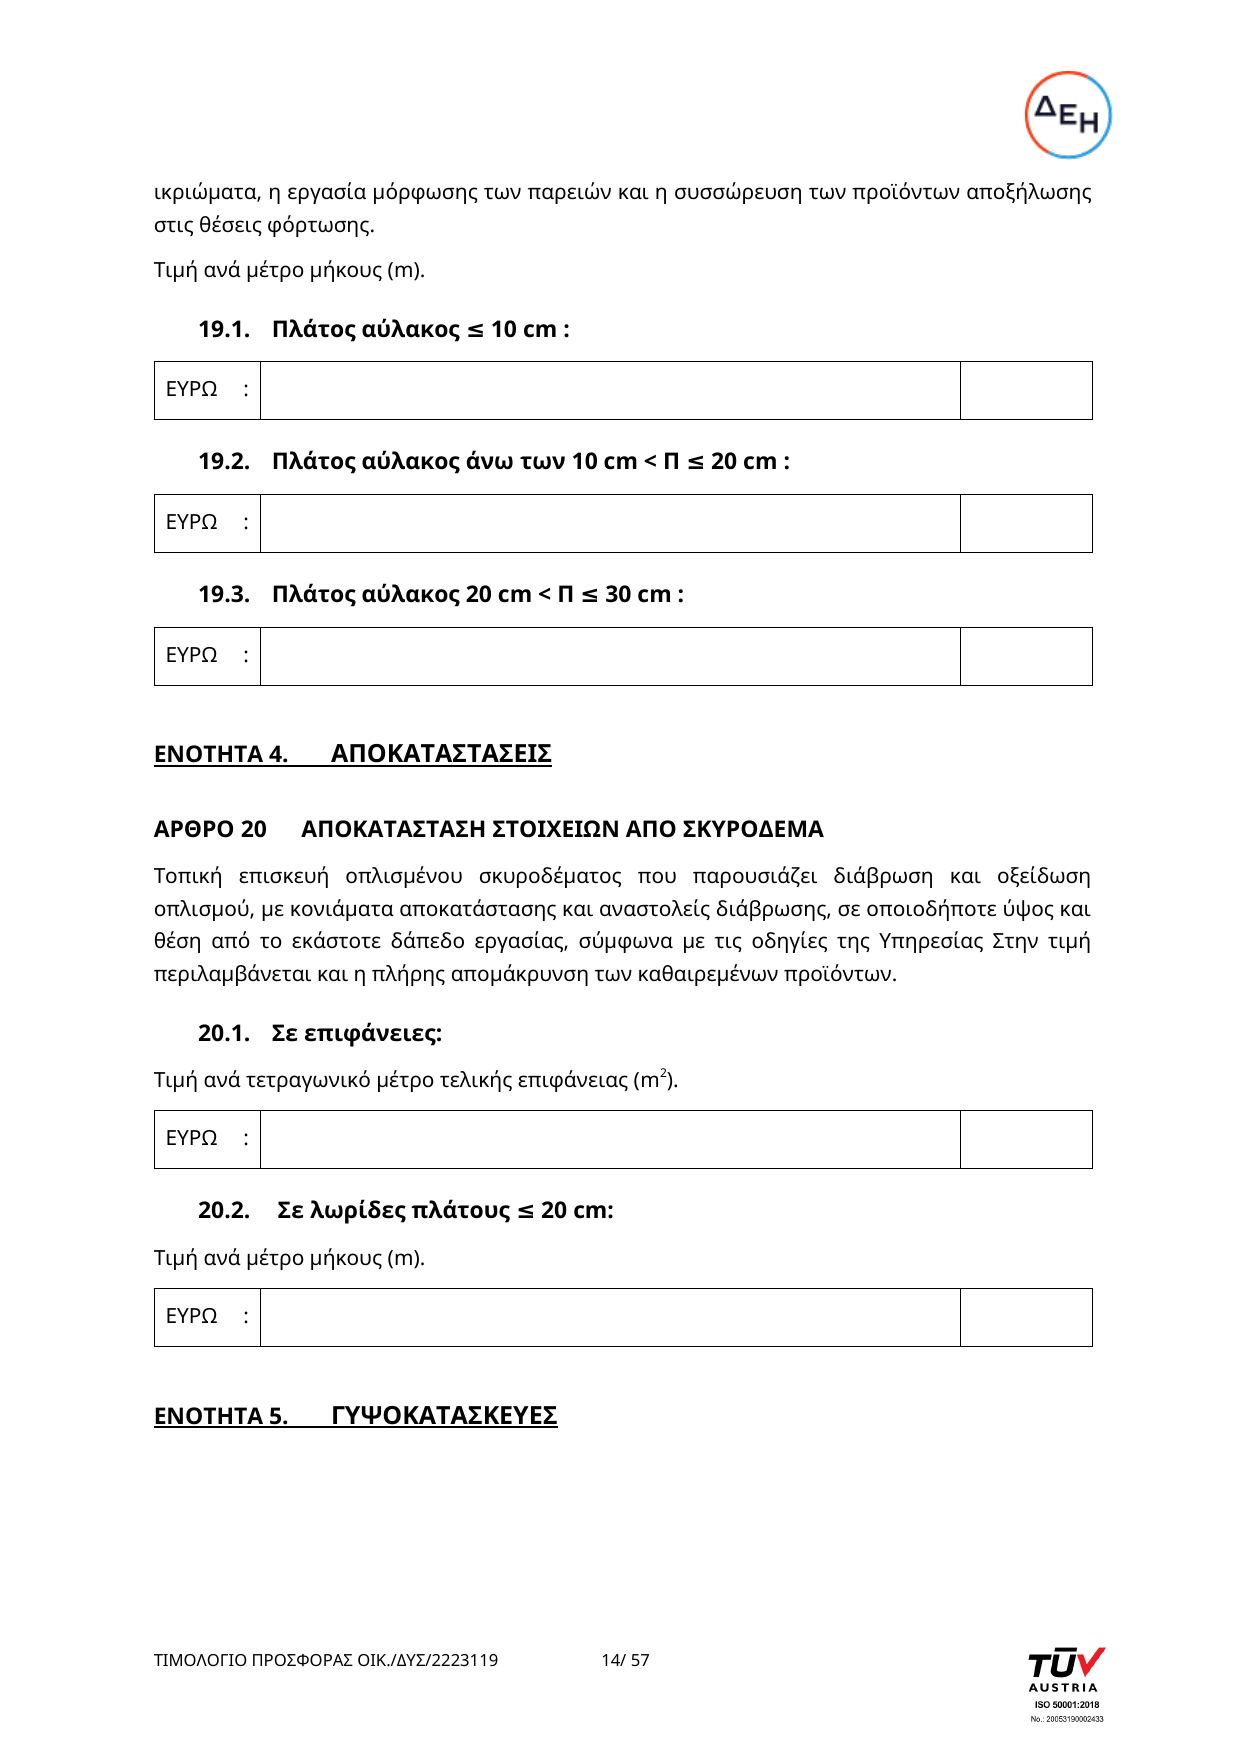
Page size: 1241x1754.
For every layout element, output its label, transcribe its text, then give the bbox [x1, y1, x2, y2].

table_header ΕΥΡΩ [155, 1111, 232, 1168]
table_header [961, 495, 1092, 552]
table_header : [232, 362, 260, 419]
table_header : [232, 1111, 260, 1168]
text Τιμή ανά τετραγωνικό μέτρο τελικής επιφάνειας (m2). [153, 1065, 1093, 1093]
subtitle Σε επιφάνειες: [198, 1016, 1093, 1048]
subtitle Πλάτος αύλακος άνω των 10 cm < Π ≤ 20 cm : [198, 445, 1093, 477]
subtitle Πλάτος αύλακος ≤ 10 cm : [198, 312, 1093, 344]
table_header [261, 495, 960, 552]
subtitle ΓΥΨΟΚΑΤΑΣΚΕΥΕΣ [153, 1397, 1093, 1431]
subtitle Πλάτος αύλακος 20 cm < Π ≤ 30 cm : [198, 578, 1093, 609]
table_header [961, 362, 1092, 419]
subtitle Σε λωρίδες πλάτους ≤ 20 cm: [198, 1194, 1093, 1226]
table_header [261, 628, 960, 685]
table_header [261, 362, 960, 419]
table_header ΕΥΡΩ [155, 495, 232, 552]
table_header : [232, 495, 260, 552]
subtitle ΑΠΟΚΑΤΑΣΤΑΣΗ ΣΤΟΙΧΕΙΩΝ ΑΠΟ ΣΚΥΡΟΔΕΜΑ [153, 813, 1093, 844]
table_header : [232, 1289, 260, 1346]
table_header ΕΥΡΩ [155, 1289, 232, 1346]
table_header [261, 1289, 960, 1346]
table_header ΕΥΡΩ [155, 362, 232, 419]
text Τιμή ανά μέτρο μήκους (m). [153, 255, 1093, 283]
table_header [961, 628, 1092, 685]
picture [1025, 1646, 1109, 1723]
subtitle ΑΠΟΚΑΤΑΣΤΑΣΕΙΣ [153, 736, 1093, 770]
table_header [961, 1289, 1092, 1346]
table_header ΕΥΡΩ [155, 628, 232, 685]
picture [1025, 71, 1113, 160]
table_header [261, 1111, 960, 1168]
table_header [961, 1111, 1092, 1168]
text Τιμή ανά μέτρο μήκους (m). [153, 1243, 1093, 1271]
table_header : [232, 628, 260, 685]
text Τοπική επισκευή οπλισμένου σκυροδέματος που παρουσιάζει διάβρωση και οξείδωση οπλισμού, με κονιάματα αποκατάστασης και αναστολείς διάβρωσης, σε οποιοδήποτε ύψος και θέση από το εκάστοτε δάπεδο εργασίας, σύμφωνα με τις οδηγίες της Υπηρεσίας Στην τιμή περιλαμβάνεται και η πλήρης απομάκρυνση των καθαιρεμένων προϊόντων. [153, 861, 1093, 987]
